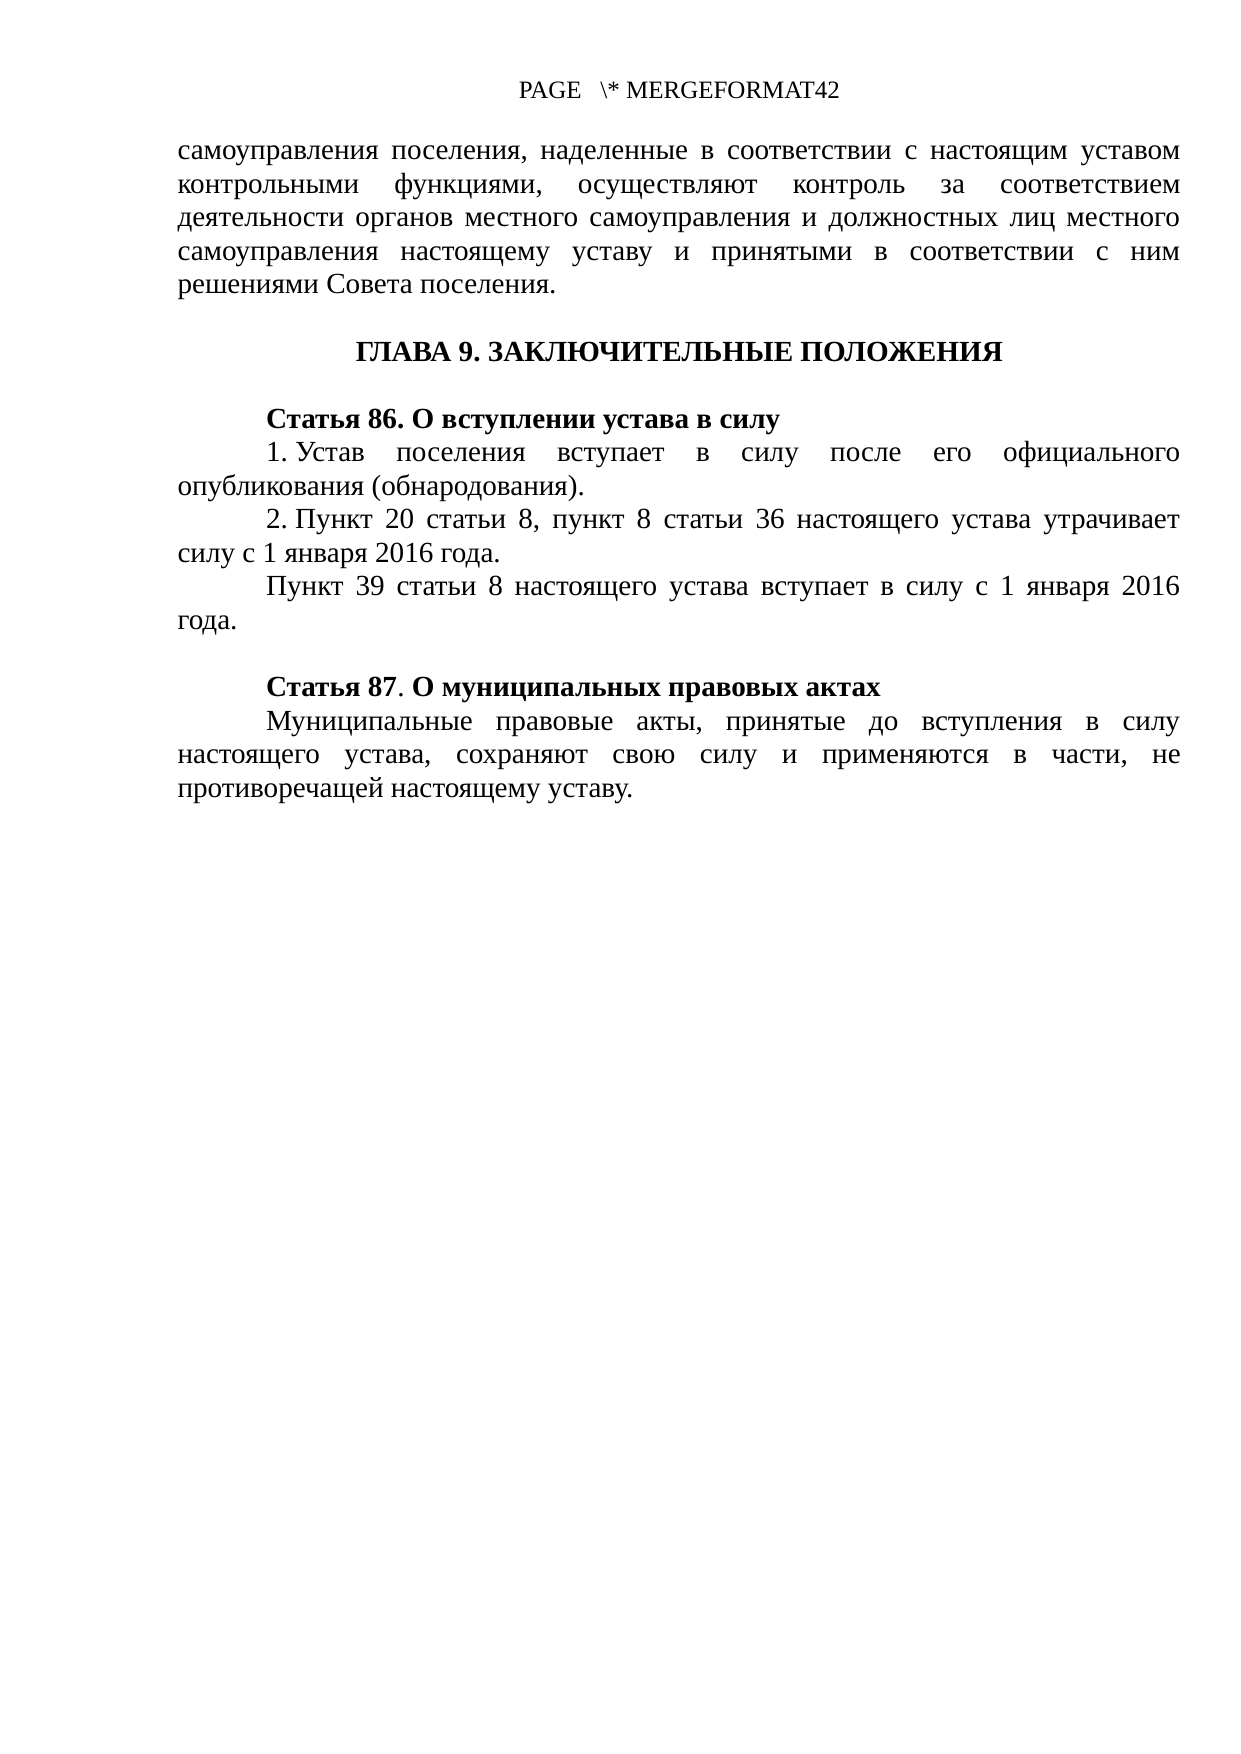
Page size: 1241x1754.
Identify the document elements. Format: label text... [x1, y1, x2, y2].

text ГЛАВА 9. ЗАКЛЮЧИТЕЛЬНЫЕ ПОЛОЖЕНИЯ [177, 334, 1181, 367]
text Пункт 39 статьи 8 настоящего устава вступает в силу с 1 января 2016 года. [177, 568, 1181, 636]
text Муниципальные правовые акты, принятые до вступления в силу настоящего устава, сохраняют свою силу и применяются в части, не противоречащей настоящему уставу. [177, 703, 1181, 803]
text 2. Пункт 20 статьи 8, пункт 8 статьи 36 настоящего устава утрачивает силу с 1 января 2016 года. [177, 501, 1181, 568]
text Статья 86. О вступлении устава в силу [177, 401, 1181, 434]
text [177, 132, 1181, 300]
text Статья 87. О муниципальных правовых актах [177, 669, 1181, 703]
text 1. Устав поселения вступает в силу после его официального опубликования (обнародования). [177, 434, 1181, 501]
